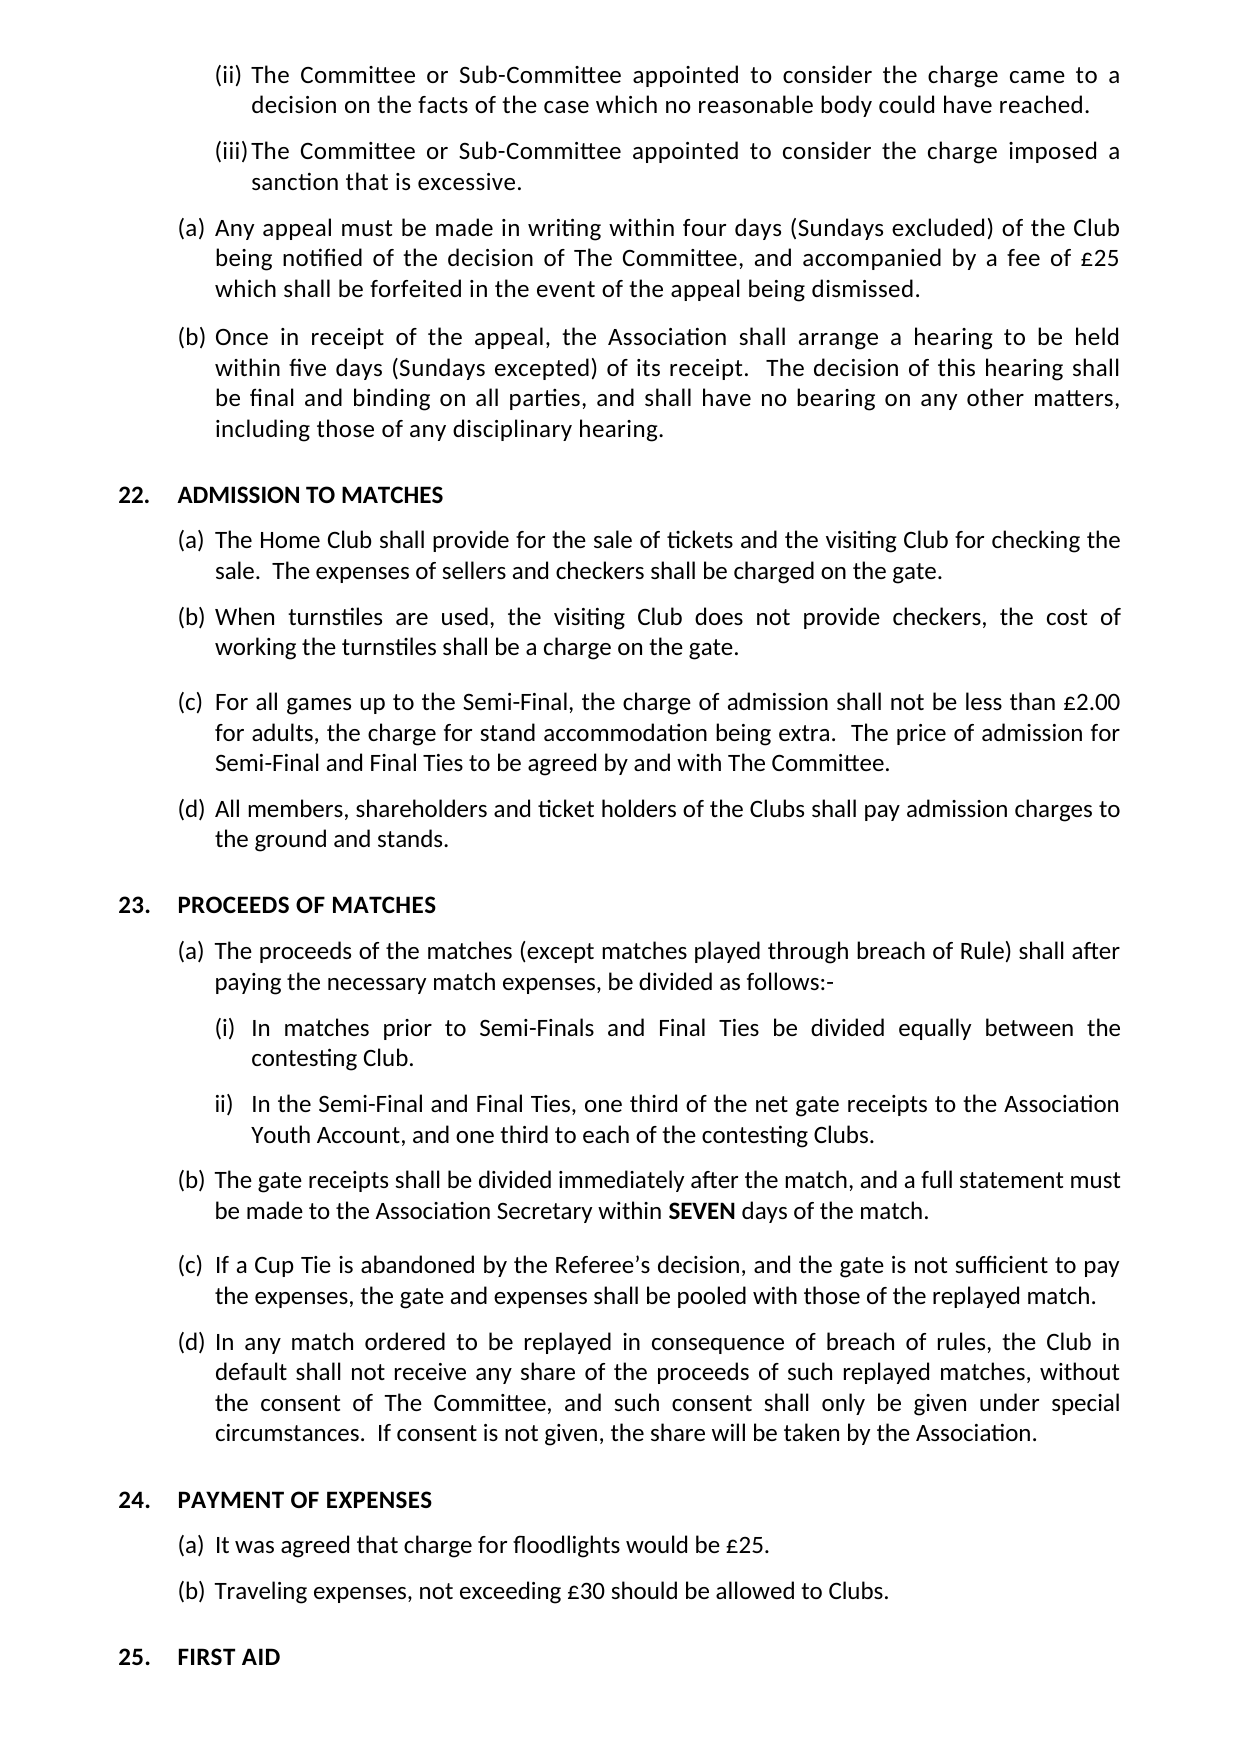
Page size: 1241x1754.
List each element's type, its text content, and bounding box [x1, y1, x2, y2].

text ii) In the Semi-Final and Final Ties, one third of the net gate receipts to the Association Youth Account, and one third to each of the contesting Clubs. [214, 1088, 1122, 1149]
text (ii) The Committee or Sub-Committee appointed to consider the charge came to a decision on the facts of the case which no reasonable body could have reached. [214, 59, 1122, 120]
list It was agreed that charge for floodlights would be £25. [177, 1529, 1122, 1560]
text 25. FIRST AID [118, 1642, 1122, 1672]
list For all games up to the Semi-Final, the charge of admission shall not be less than £2.00 for adults, the charge for stand accommodation being extra. The price of admission for Semi-Final and Final Ties to be agreed by and with The Committee. [177, 686, 1122, 778]
list When turnstiles are used, the visiting Club does not provide checkers, the cost of working the turnstiles shall be a charge on the gate. [177, 601, 1122, 662]
list Any appeal must be made in writing within four days (Sundays excluded) of the Club being notified of the decision of The Committee, and accompanied by a fee of £25 which shall be forfeited in the event of the appeal being dismissed. [177, 212, 1122, 303]
text (iii) The Committee or Sub-Committee appointed to consider the charge imposed a sanction that is excessive. [214, 135, 1122, 196]
list The gate receipts shall be divided immediately after the match, and a full statement must be made to the Association Secretary within SEVEN days of the match. [177, 1164, 1122, 1226]
text (i) In matches prior to Semi-Finals and Final Ties be divided equally between the contesting Club. [214, 1012, 1122, 1073]
list Once in receipt of the appeal, the Association shall arrange a hearing to be held within five days (Sundays excepted) of its receipt. The decision of this hearing shall be final and binding on all parties, and shall have no bearing on any other matters, including those of any disciplinary hearing. [177, 321, 1122, 443]
text 24. PAYMENT OF EXPENSES [118, 1484, 1122, 1514]
list Traveling expenses, not exceeding £30 should be allowed to Clubs. [177, 1575, 1122, 1606]
list The Home Club shall provide for the sale of tickets and the visiting Club for checking the sale. The expenses of sellers and checkers shall be charged on the gate. [177, 525, 1122, 586]
text 23. PROCEEDS OF MATCHES [118, 890, 1122, 920]
list If a Cup Tie is abandoned by the Referee’s decision, and the gate is not sufficient to pay the expenses, the gate and expenses shall be pooled with those of the replayed match. [177, 1250, 1122, 1311]
list In any match ordered to be replayed in consequence of breach of rules, the Club in default shall not receive any share of the proceeds of such replayed matches, without the consent of The Committee, and such consent shall only be given under special circumstances. If consent is not given, the share will be taken by the Association. [177, 1326, 1122, 1448]
list All members, shareholders and ticket holders of the Clubs shall pay admission charges to the ground and stands. [177, 793, 1122, 854]
list The proceeds of the matches (except matches played through breach of Rule) shall after paying the necessary match expenses, be divided as follows:- [177, 936, 1122, 997]
text 22. ADMISSION TO MATCHES [118, 479, 1122, 509]
